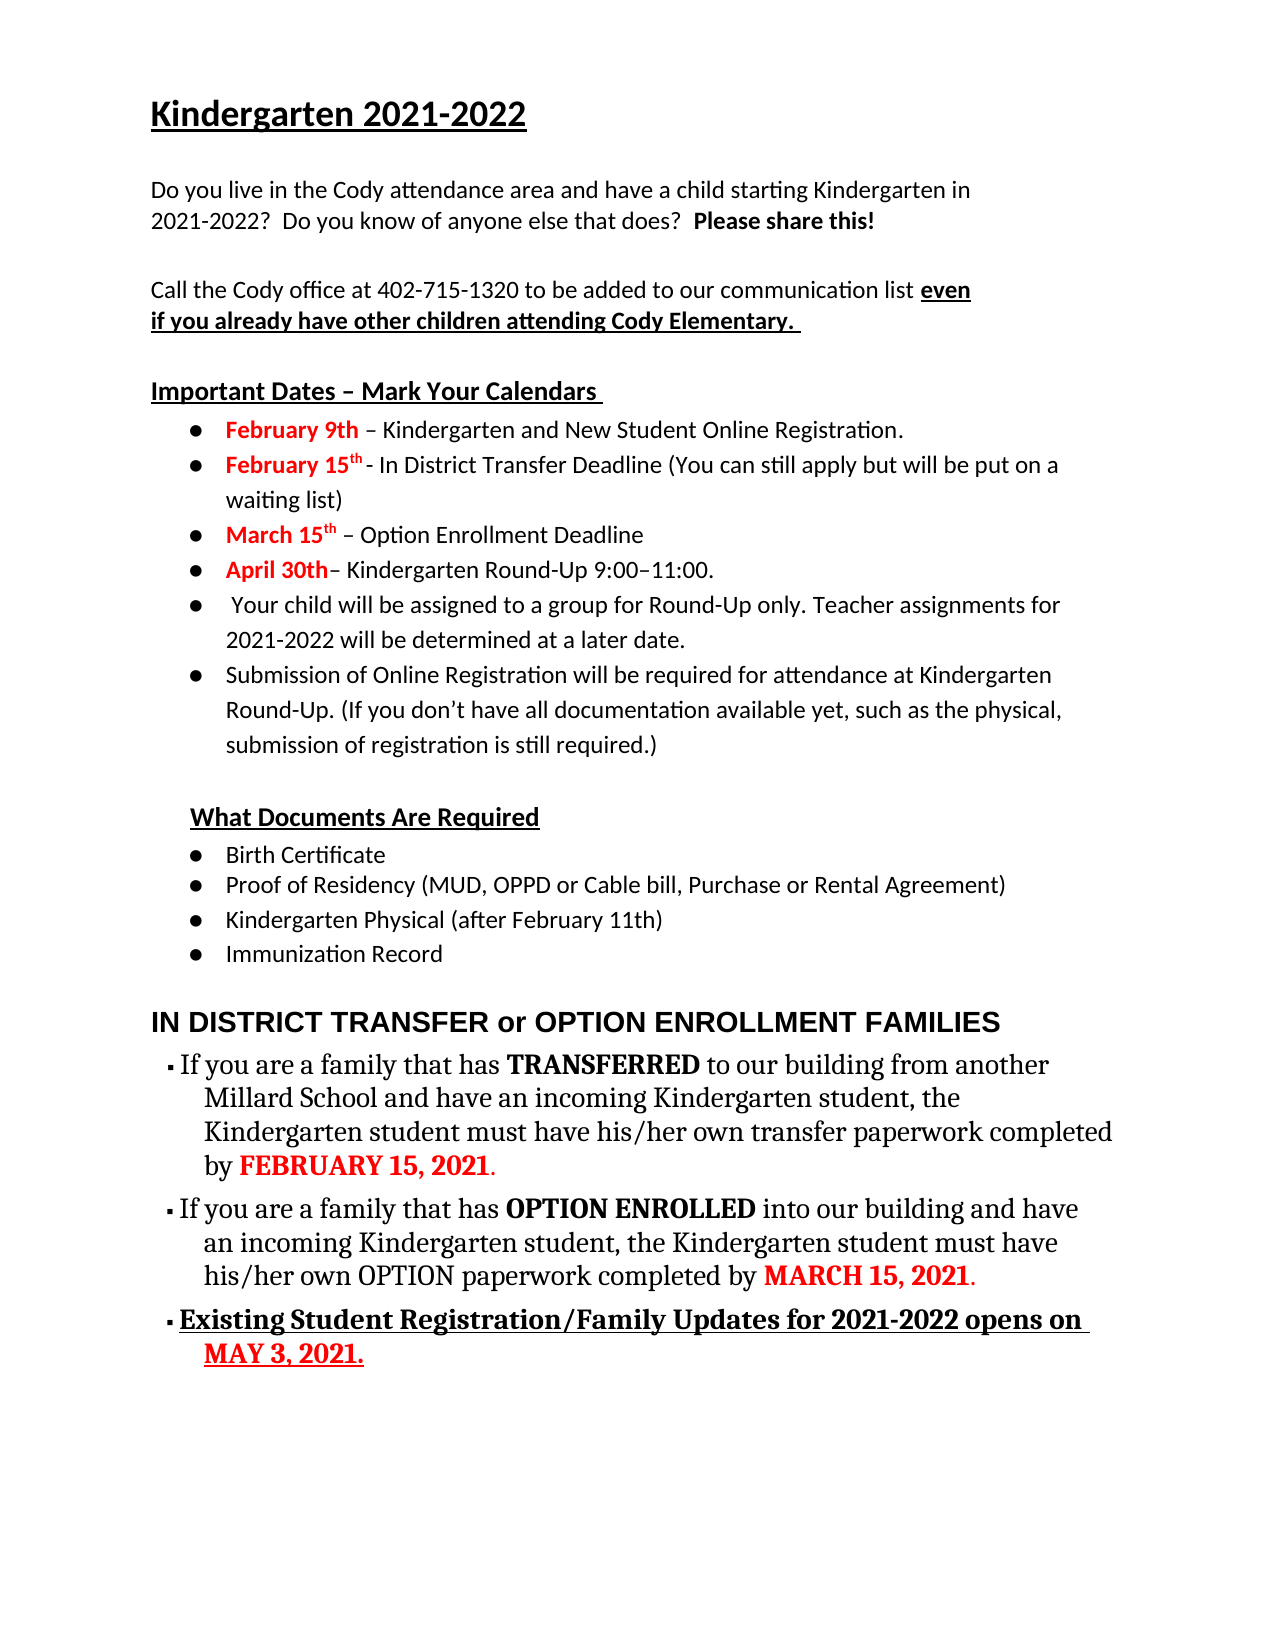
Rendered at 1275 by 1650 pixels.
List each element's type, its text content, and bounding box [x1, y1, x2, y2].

list February 15th - In District Transfer Deadline (You can still apply but will be put on a waiting list) [188, 450, 1080, 515]
list April 30th– Kindergarten Round-Up 9:00–11:00. [188, 555, 1080, 585]
list Proof of Residency (MUD, OPPD or Cable bill, Purchase or Rental Agreement) [188, 870, 1046, 900]
list Submission of Online Registration will be required for attendance at Kindergarten Round-Up. (If you don’t have all documentation available yet, such as the physical, submission of registration is still required.) [188, 659, 1118, 759]
text Do you live in the Cody attendance area and have a child starting Kindergarten in 2021-2022? Do you know of anyone else that does? Please share this! [151, 175, 973, 236]
text Kindergarten 2021-2022 [151, 90, 870, 136]
list Kindergarten Physical (after February 11th) [188, 904, 1046, 935]
list March 15th – Option Enrollment Deadline [188, 520, 1080, 550]
list February 9th – Kindergarten and New Student Online Registration. [188, 415, 1080, 445]
text ▪ If you are a family that has OPTION ENROLLED into our building and have an incoming Kindergarten student, the Kindergarten student must have his/her own OPTION paperwork completed by MARCH 15, 2021. [166, 1192, 1114, 1293]
list Immunization Record [188, 939, 1118, 969]
list Your child will be assigned to a group for Round-Up only. Teacher assignments for 2021-2022 will be determined at a later date. [188, 590, 1118, 655]
text Important Dates – Mark Your Calendars [151, 374, 973, 407]
text IN DISTRICT TRANSFER or OPTION ENROLLMENT FAMILIES [151, 1005, 1118, 1038]
list Birth Certificate [188, 839, 1118, 870]
text ▪ Existing Student Registration/Family Updates for 2021-2022 opens on MAY 3, 2021. [166, 1303, 1112, 1370]
text Call the Cody office at 402-715-1320 to be added to our communication list even if you already have other children attending Cody Elementary. [151, 274, 973, 335]
text What Documents Are Required [190, 800, 1118, 833]
text ▪ If you are a family that has TRANSFERRED to our building from another Millard School and have an incoming Kindergarten student, the Kindergarten student must have his/her own transfer paperwork completed by FEBRUARY 15, 2021. [167, 1048, 1118, 1182]
